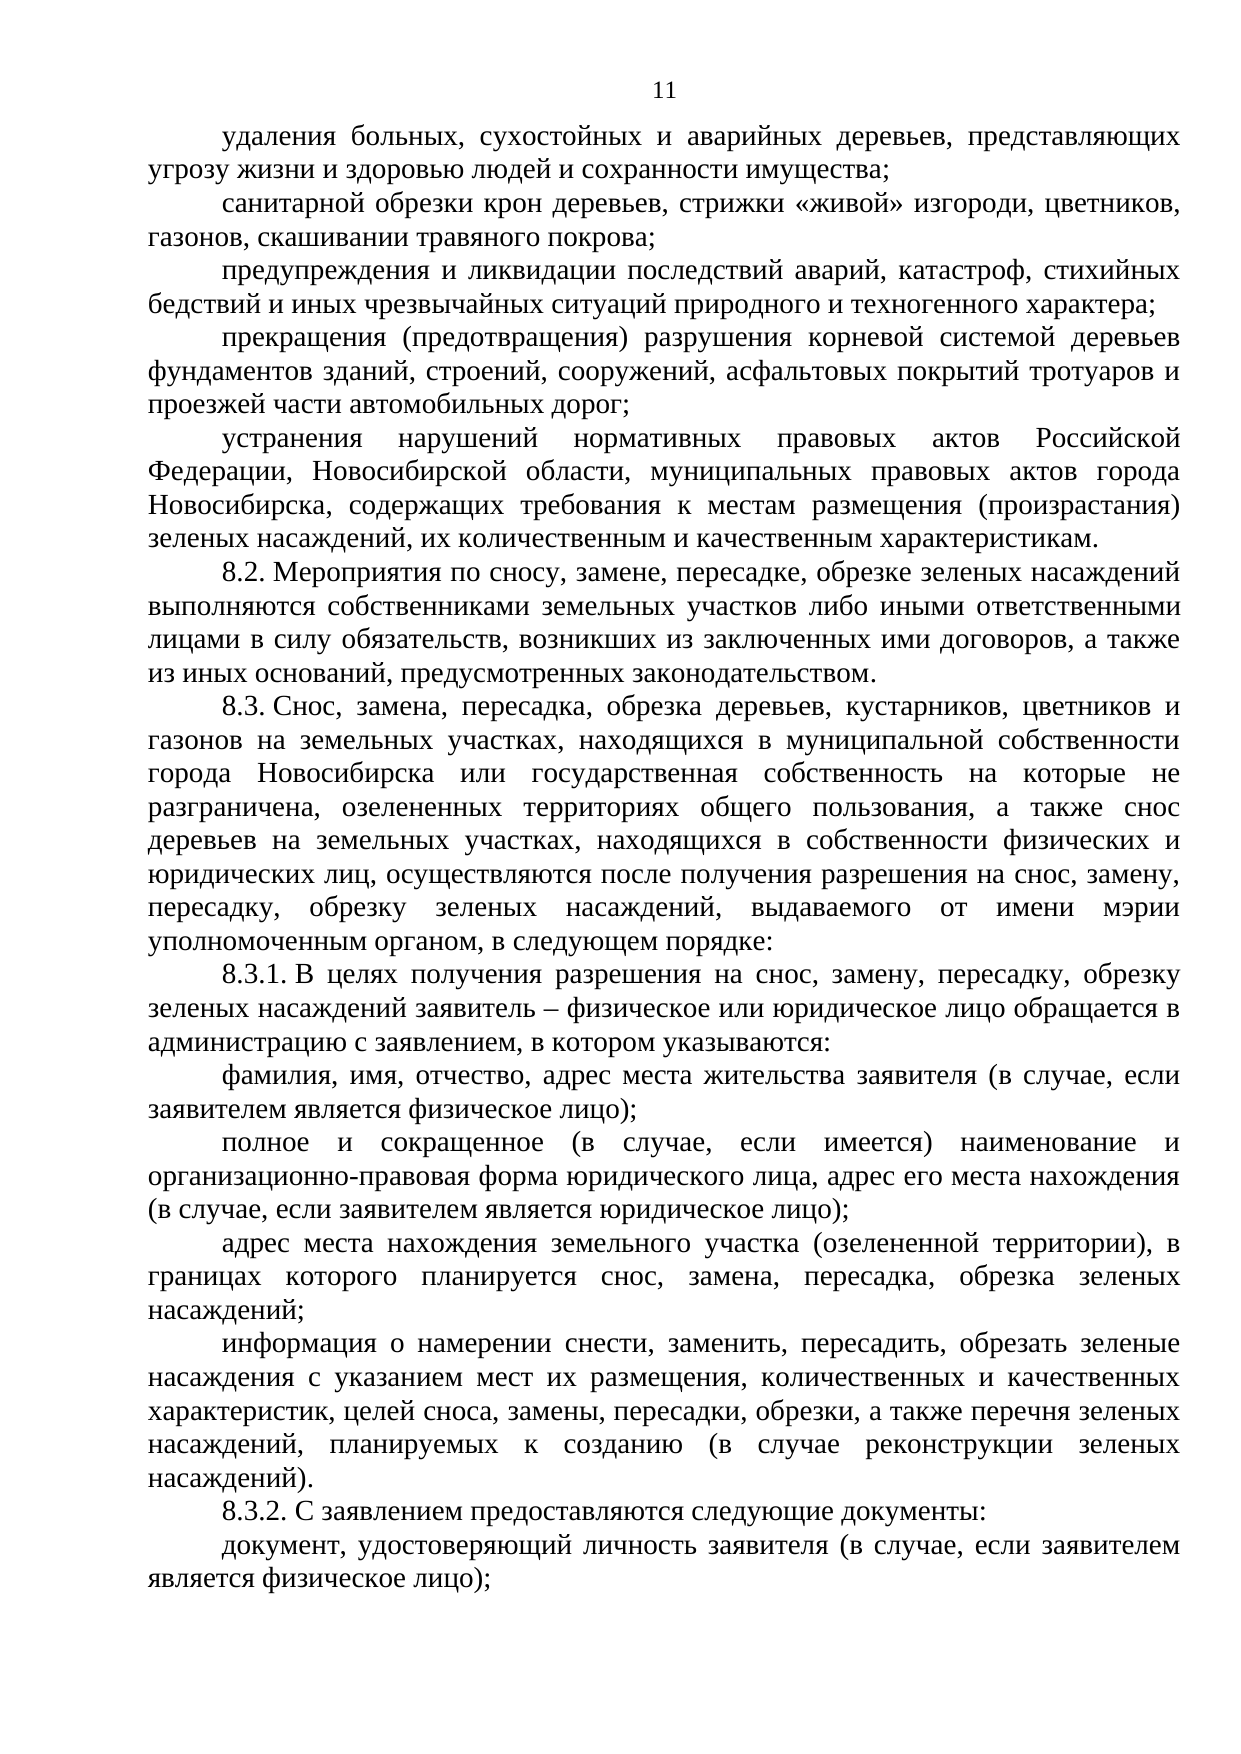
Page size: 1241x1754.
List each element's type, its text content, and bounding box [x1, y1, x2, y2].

text 8.3. Снос, замена, пересадка, обрезка деревьев, кустарников, цветников и газонов на земельных участках, находящихся в муниципальной собственности города Новосибирска или государственная собственность на которые не разграничена, озелененных территориях общего пользования, а также снос деревьев на земельных участках, находящихся в собственности физических и юридических лиц, осуществляются после получения разрешения на снос, замену, пересадку, обрезку зеленых насаждений, выдаваемого от имени мэрии уполномоченным органом, в следующем порядке: [148, 688, 1181, 957]
text фамилия, имя, отчество, адрес места жительства заявителя (в случае, если заявителем является физическое лицо); [148, 1057, 1181, 1124]
text 8.3.2. С заявлением предоставляются следующие документы: [148, 1493, 1181, 1527]
text предупреждения и ликвидации последствий аварий, катастроф, стихийных бедствий и иных чрезвычайных ситуаций природного и техногенного характера; [148, 252, 1181, 319]
text 8.3.1. В целях получения разрешения на снос, замену, пересадку, обрезку зеленых насаждений заявитель – физическое или юридическое лицо обращается в администрацию с заявлением, в котором указываются: [148, 957, 1181, 1057]
text устранения нарушений нормативных правовых актов Российской Федерации, Новосибирской области, муниципальных правовых актов города Новосибирска, содержащих требования к местам размещения (произрастания) зеленых насаждений, их количественным и качественным характеристикам. [148, 420, 1181, 554]
text полное и сокращенное (в случае, если имеется) наименование и организационно-правовая форма юридического лица, адрес его места нахождения (в случае, если заявителем является юридическое лицо); [148, 1124, 1181, 1225]
text прекращения (предотвращения) разрушения корневой системой деревьев фундаментов зданий, строений, сооружений, асфальтовых покрытий тротуаров и проезжей части автомобильных дорог; [148, 319, 1181, 420]
text санитарной обрезки крон деревьев, стрижки «живой» изгороди, цветников, газонов, скашивании травяного покрова; [148, 185, 1181, 252]
text адрес места нахождения земельного участка (озелененной территории), в границах которого планируется снос, замена, пересадка, обрезка зеленых насаждений; [148, 1225, 1181, 1326]
text 8.2. Мероприятия по сносу, замене, пересадке, обрезке зеленых насаждений выполняются собственниками земельных участков либо иными ответственными лицами в силу обязательств, возникших из заключенных ими договоров, а также из иных оснований, предусмотренных законодательством. [148, 554, 1181, 688]
text информация о намерении снести, заменить, пересадить, обрезать зеленые насаждения с указанием мест их размещения, количественных и качественных характеристик, целей сноса, замены, пересадки, обрезки, а также перечня зеленых насаждений, планируемых к созданию (в случае реконструкции зеленых насаждений). [148, 1326, 1181, 1493]
text удаления больных, сухостойных и аварийных деревьев, представляющих угрозу жизни и здоровью людей и сохранности имущества; [148, 118, 1181, 185]
text документ, удостоверяющий личность заявителя (в случае, если заявителем является физическое лицо); [148, 1527, 1181, 1594]
